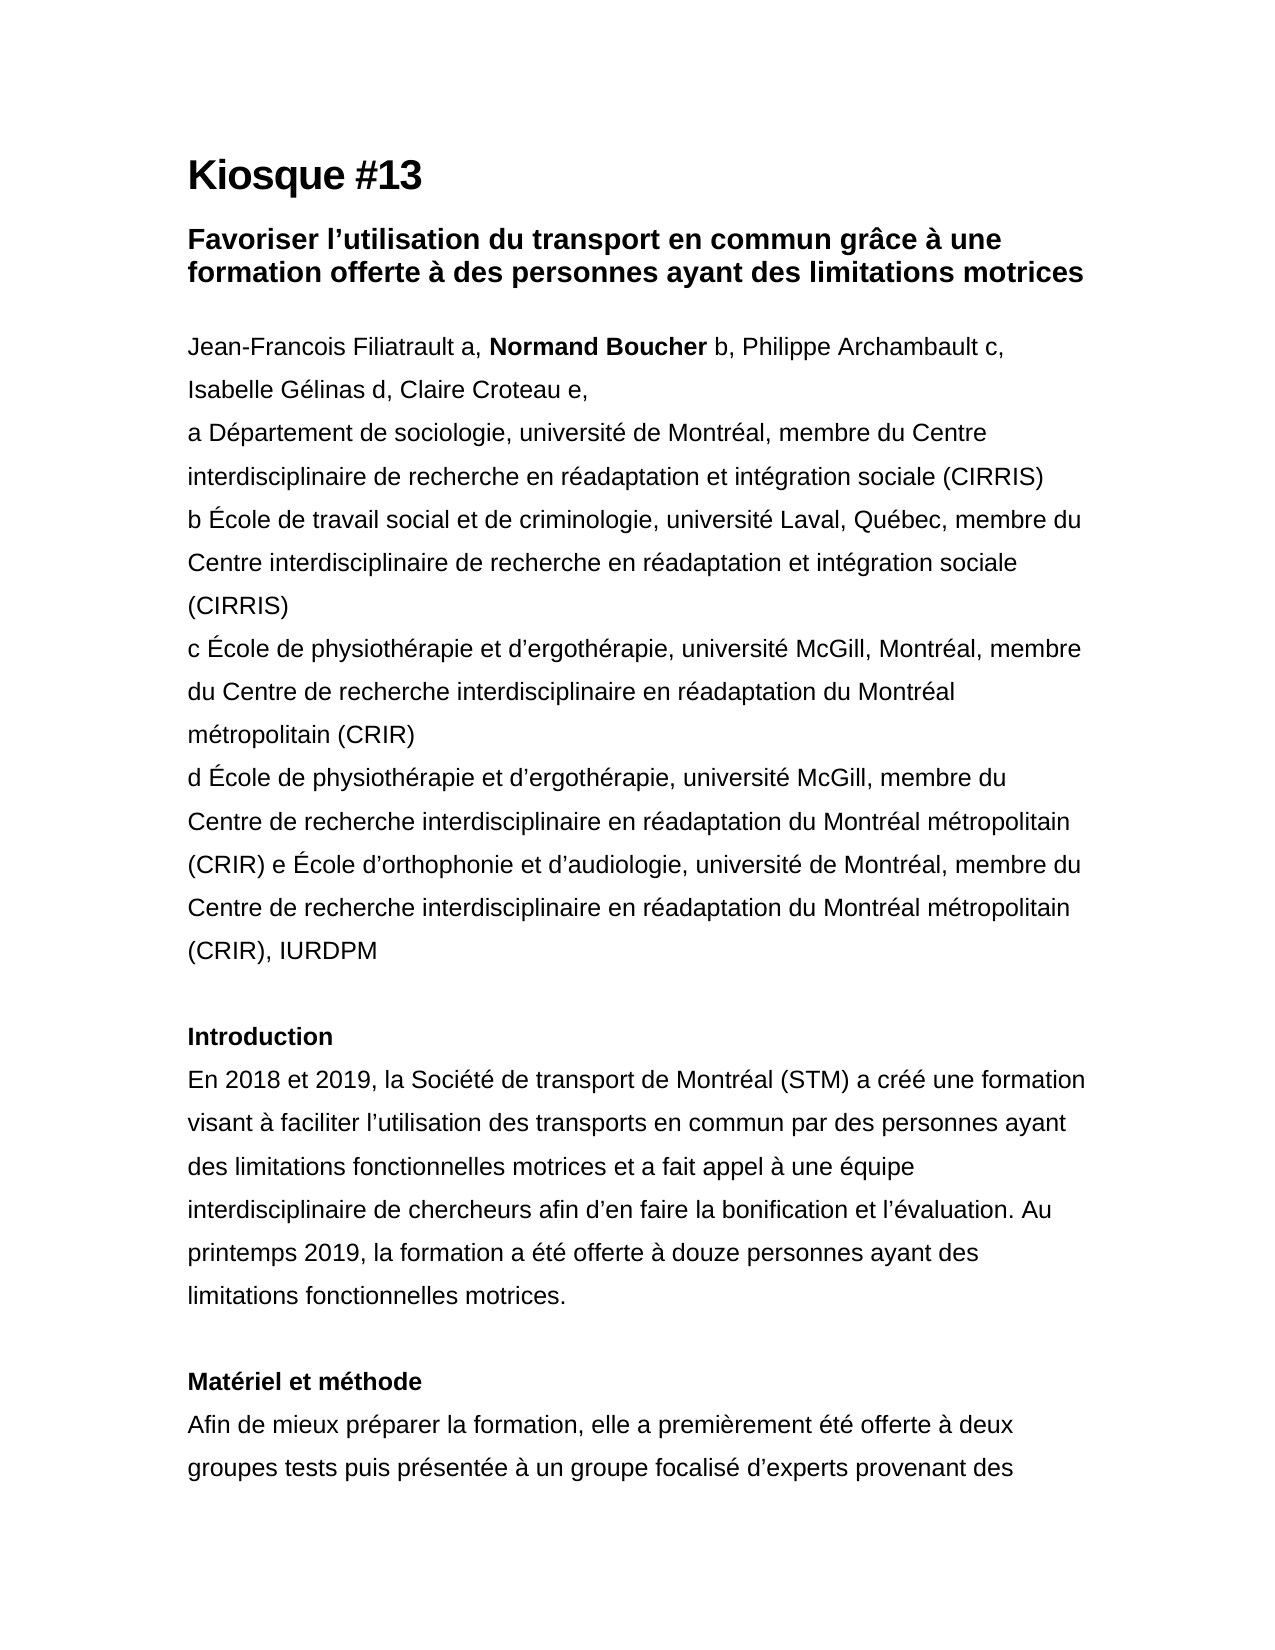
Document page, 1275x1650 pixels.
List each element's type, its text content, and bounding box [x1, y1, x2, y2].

text En 2018 et 2019, la Société de transport de Montréal (STM) a créé une formation visant à faciliter l’utilisation des transports en commun par des personnes ayant des limitations fonctionnelles motrices et a fait appel à une équipe interdisciplinaire de chercheurs afin d’en faire la bonification et l’évaluation. Au printemps 2019, la formation a été offerte à douze personnes ayant des limitations fonctionnelles motrices. [187, 1065, 1087, 1309]
text c École de physiothérapie et d’ergothérapie, université McGill, Montréal, membre du Centre de recherche interdisciplinaire en réadaptation du Montréal métropolitain (CRIR) [187, 634, 1087, 749]
text Jean-Francois Filiatrault a, Normand Boucher b, Philippe Archambault c, Isabelle Gélinas d, Claire Croteau e, [187, 332, 1087, 404]
text b École de travail social et de criminologie, université Laval, Québec, membre du Centre interdisciplinaire de recherche en réadaptation et intégration sociale (CIRRIS) [187, 504, 1087, 619]
text Introduction [187, 1022, 1087, 1051]
text Matériel et méthode [187, 1367, 1087, 1396]
text a Département de sociologie, université de Montréal, membre du Centre interdisciplinaire de recherche en réadaptation et intégration sociale (CIRRIS) [187, 418, 1087, 490]
text d École de physiothérapie et d’ergothérapie, université McGill, membre du Centre de recherche interdisciplinaire en réadaptation du Montréal métropolitain (CRIR) e École d’orthophonie et d’audiologie, université de Montréal, membre du Centre de recherche interdisciplinaire en réadaptation du Montréal métropolitain (CRIR), IURDPM [187, 763, 1087, 964]
text Favoriser l’utilisation du transport en commun grâce à une formation offerte à des personnes ayant des limitations motrices [187, 222, 1087, 289]
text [187, 1410, 1087, 1482]
title Kiosque #13 [187, 150, 1087, 198]
